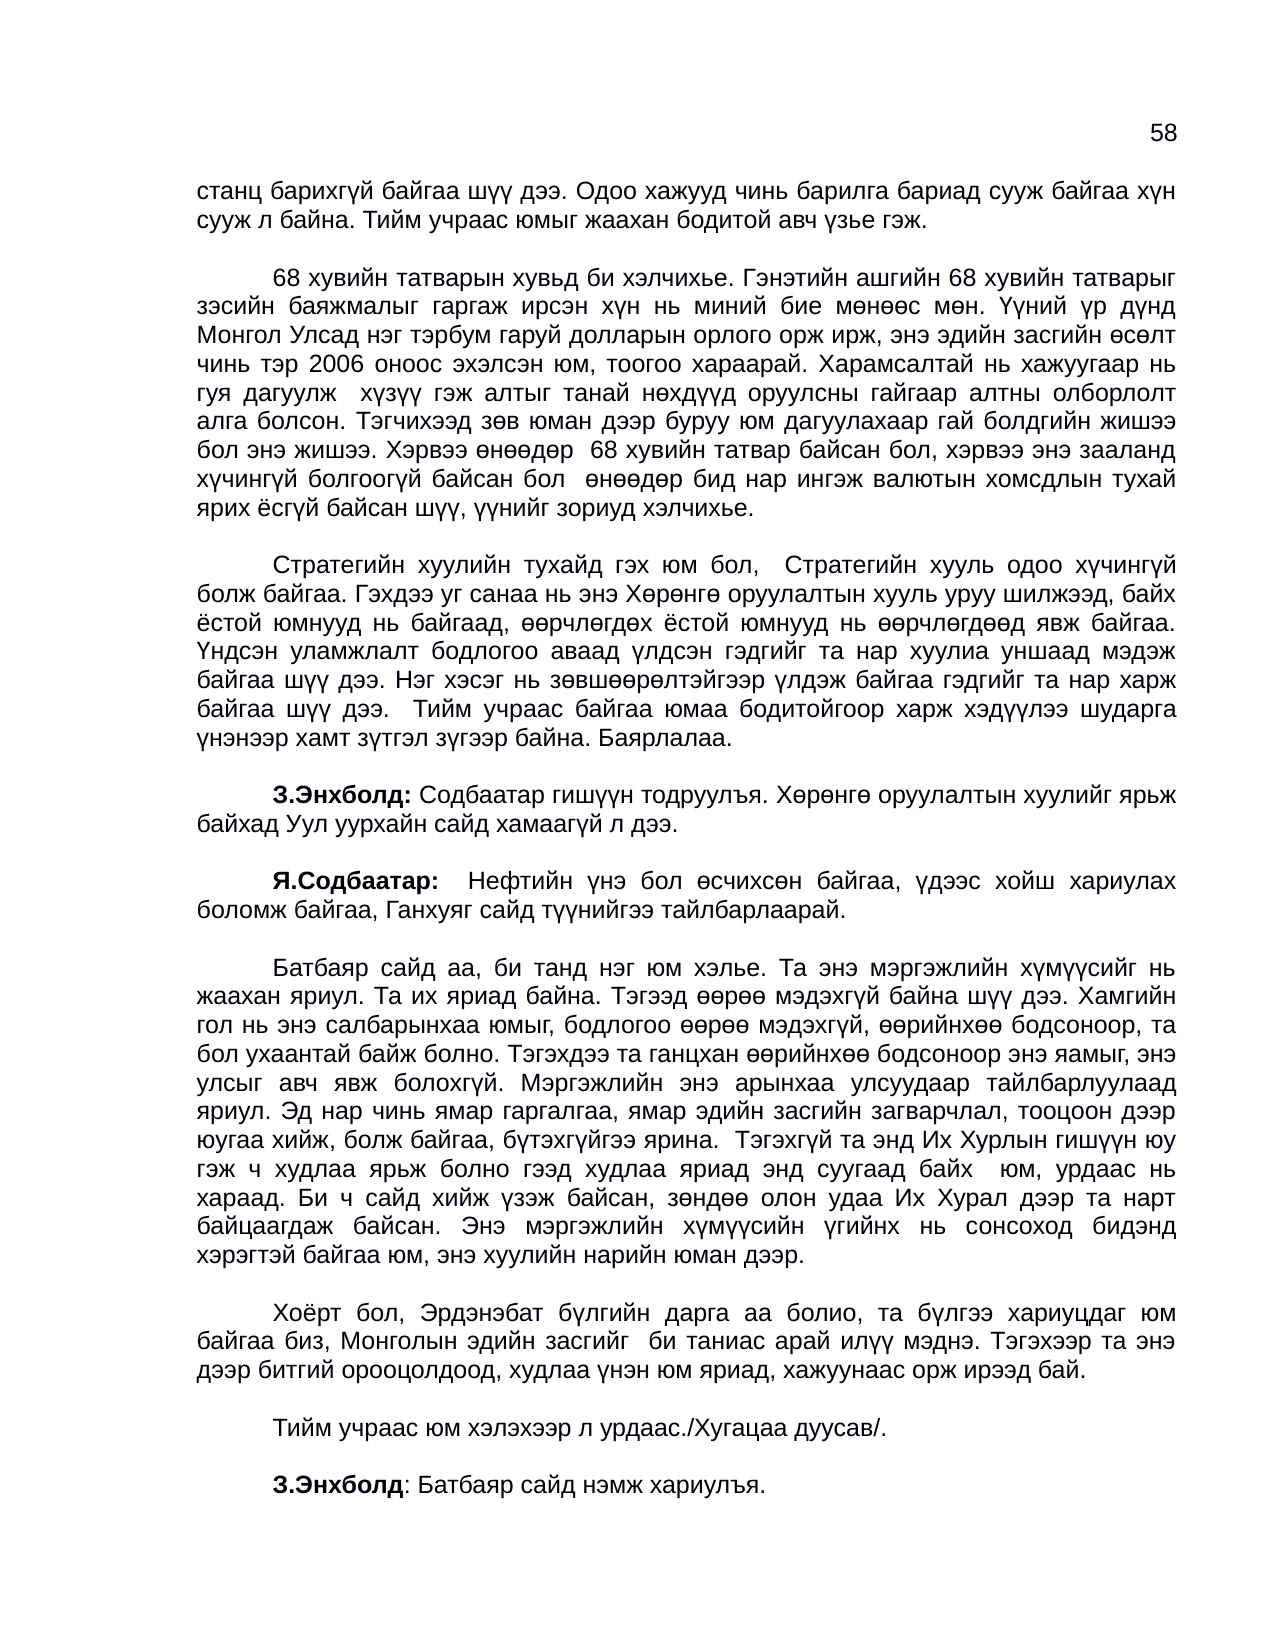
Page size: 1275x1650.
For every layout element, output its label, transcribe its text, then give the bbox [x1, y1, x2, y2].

text Тийм учраас юм хэлэхээр л урдаас./Хугацаа дуусав/. [196, 1413, 1177, 1441]
text 68 хувийн татварын хувьд би хэлчихье. Гэнэтийн ашгийн 68 хувийн татварыг зэсийн баяжмалыг гаргаж ирсэн хүн нь миний бие мөнөөс мөн. Үүний үр дүнд Монгол Улсад нэг тэрбум гаруй долларын орлого орж ирж, энэ эдийн засгийн өсөлт чинь тэр 2006 оноос эхэлсэн юм, тоогоо хараарай. Харамсалтай нь хажуугаар нь гуя дагуулж хүзүү гэж алтыг танай нөхдүүд оруулсны гайгаар алтны олборлолт алга болсон. Тэгчихээд зөв юман дээр буруу юм дагуулахаар гай болдгийн жишээ бол энэ жишээ. Хэрвээ өнөөдөр 68 хувийн татвар байсан бол, хэрвээ энэ зааланд хүчингүй болгоогүй байсан бол өнөөдөр бид нар ингэж валютын хомсдлын тухай ярих ёсгүй байсан шүү, үүнийг зориуд хэлчихье. [196, 263, 1177, 521]
text Стратегийн хуулийн тухайд гэх юм бол, Стратегийн хууль одоо хүчингүй болж байгаа. Гэхдээ уг санаа нь энэ Хөрөнгө оруулалтын хууль уруу шилжээд, байх ёстой юмнууд нь байгаад, өөрчлөгдөх ёстой юмнууд нь өөрчлөгдөөд явж байгаа. Үндсэн уламжлалт бодлогоо аваад үлдсэн гэдгийг та нар хуулиа уншаад мэдэж байгаа шүү дээ. Нэг хэсэг нь зөвшөөрөлтэйгээр үлдэж байгаа гэдгийг та нар харж байгаа шүү дээ. Тийм учраас байгаа юмаа бодитойгоор харж хэдүүлээ шударга үнэнээр хамт зүтгэл зүгээр байна. Баярлалаа. [196, 550, 1177, 751]
text Батбаяр сайд аа, би танд нэг юм хэлье. Та энэ мэргэжлийн хүмүүсийг нь жаахан яриул. Та их яриад байна. Тэгээд өөрөө мэдэхгүй байна шүү дээ. Хамгийн гол нь энэ салбарынхаа юмыг, бодлогоо өөрөө мэдэхгүй, өөрийнхөө бодсоноор, та бол ухаантай байж болно. Тэгэхдээ та ганцхан өөрийнхөө бодсоноор энэ яамыг, энэ улсыг авч явж болохгүй. Мэргэжлийн энэ арынхаа улсуудаар тайлбарлуулаад яриул. Эд нар чинь ямар гаргалгаа, ямар эдийн засгийн загварчлал, тооцоон дээр юугаа хийж, болж байгаа, бүтэхгүйгээ ярина. Тэгэхгүй та энд Их Хурлын гишүүн юу гэж ч худлаа ярьж болно гээд худлаа яриад энд суугаад байх юм, урдаас нь хараад. Би ч сайд хийж үзэж байсан, зөндөө олон удаа Их Хурал дээр та нарт байцаагдаж байсан. Энэ мэргэжлийн хүмүүсийн үгийнх нь сонсоход бидэнд хэрэгтэй байгаа юм, энэ хуулийн нарийн юман дээр. [196, 953, 1177, 1269]
text Хоёрт бол, Эрдэнэбат бүлгийн дарга аа болио, та бүлгээ хариуцдаг юм байгаа биз, Монголын эдийн засгийг би таниас арай илүү мэднэ. Тэгэхээр та энэ дээр битгий орооцолдоод, худлаа үнэн юм яриад, хажуунаас орж ирээд бай. [196, 1298, 1177, 1384]
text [196, 176, 1177, 234]
text Я.Содбаатар: Нефтийн үнэ бол өсчихсөн байгаа, үдээс хойш хариулах боломж байгаа, Ганхуяг сайд түүнийгээ тайлбарлаарай. [196, 866, 1177, 924]
text З.Энхболд: Содбаатар гишүүн тодруулъя. Хөрөнгө оруулалтын хуулийг ярьж байхад Уул уурхайн сайд хамаагүй л дээ. [196, 780, 1177, 838]
text З.Энхболд: Батбаяр сайд нэмж хариулъя. [196, 1470, 1177, 1499]
